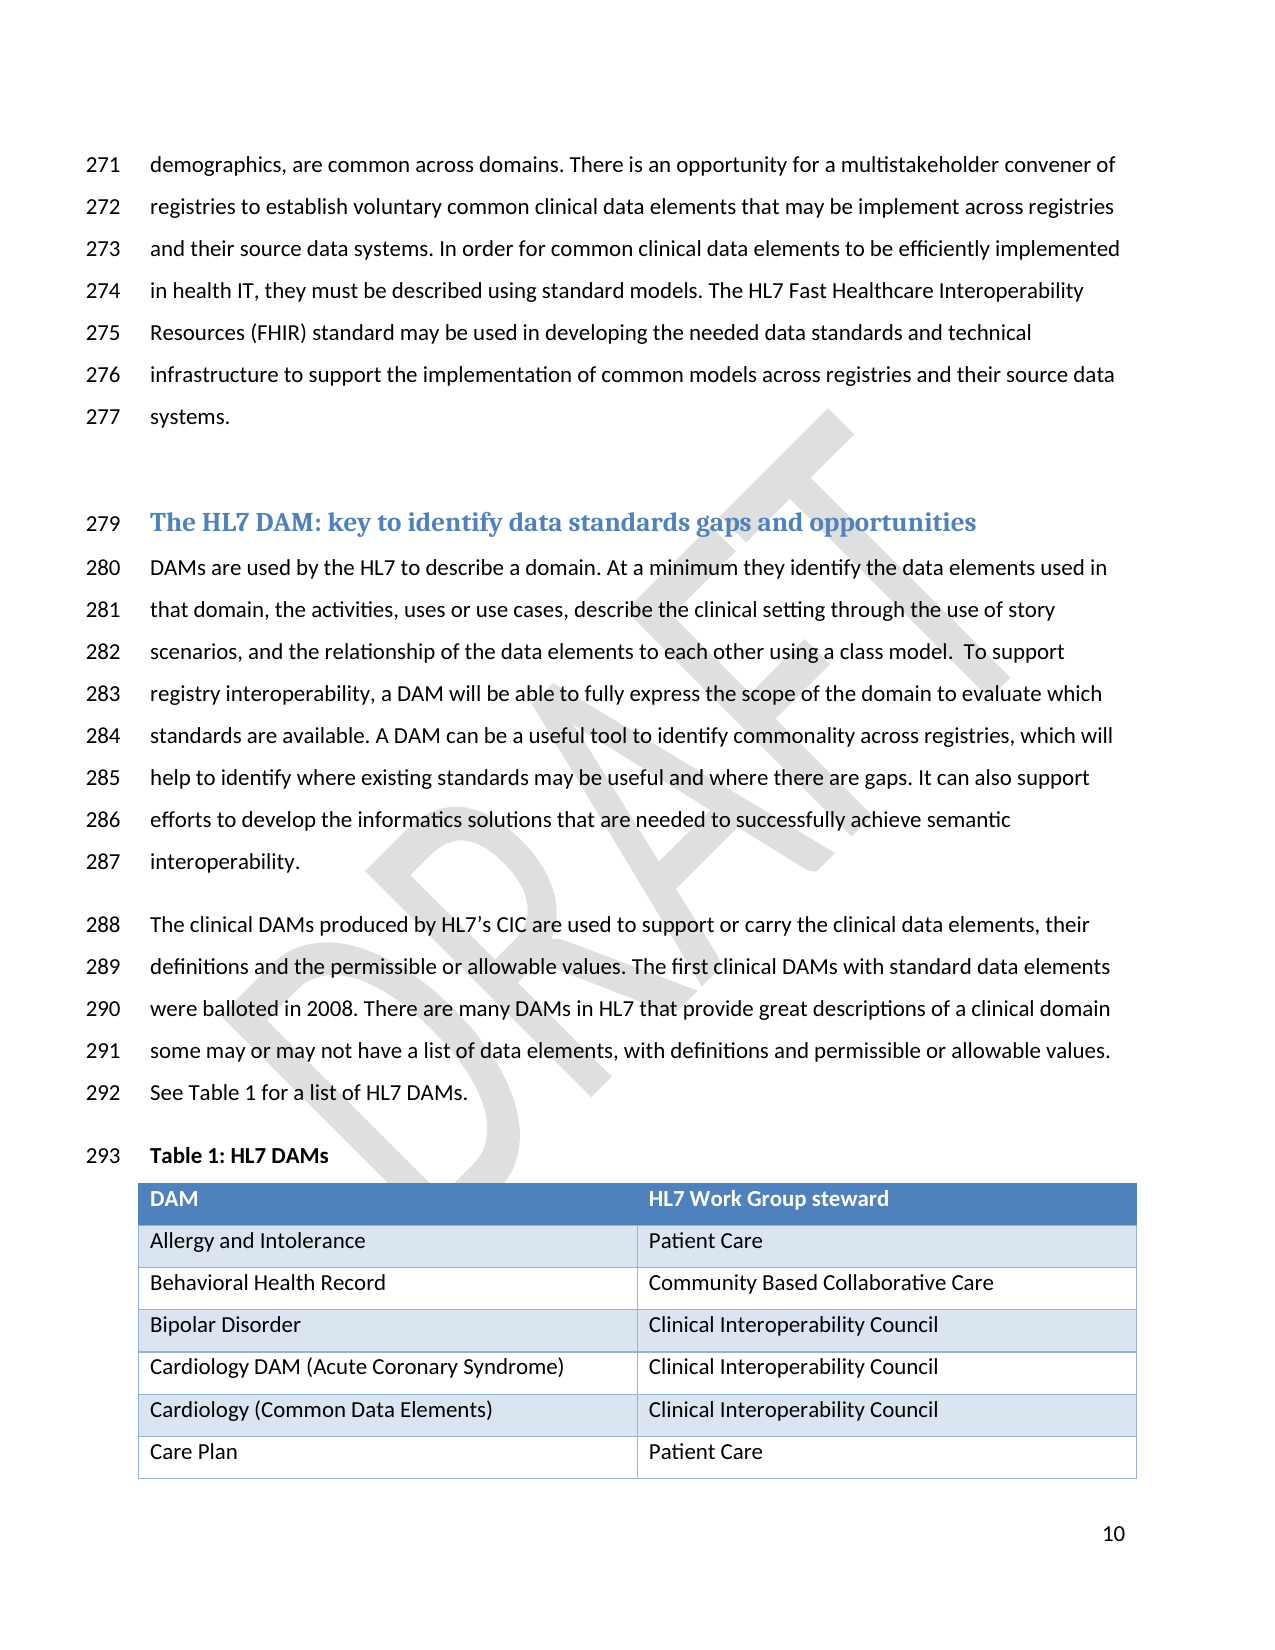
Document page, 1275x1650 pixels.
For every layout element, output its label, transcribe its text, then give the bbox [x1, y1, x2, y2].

table_cell Community Based Collaborative Care [638, 1268, 1136, 1309]
table_cell Cardiology (Common Data Elements) [139, 1395, 637, 1436]
table_cell Care Plan [139, 1437, 637, 1478]
text Table 1: HL7 DAMs [150, 1141, 1125, 1169]
table_cell Clinical Interoperability Council [638, 1310, 1136, 1351]
table_cell Cardiology DAM (Acute Coronary Syndrome) [139, 1353, 637, 1394]
table_cell Allergy and Intolerance [139, 1226, 637, 1267]
table_cell Behavioral Health Record [139, 1268, 637, 1309]
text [150, 150, 1125, 472]
table_cell Bipolar Disorder [139, 1310, 637, 1351]
table_cell Clinical Interoperability Council [638, 1395, 1136, 1436]
table_cell Clinical Interoperability Council [638, 1353, 1136, 1394]
table_cell Patient Care [638, 1437, 1136, 1478]
subtitle The HL7 DAM: key to identify data standards gaps and opportunities [150, 507, 1125, 538]
text The clinical DAMs produced by HL7’s CIC are used to support or carry the clinical data elements, their definitions and the permissible or allowable values. The first clinical DAMs with standard data elements were balloted in 2008. There are many DAMs in HL7 that provide great descriptions of a clinical domain some may or may not have a list of data elements, with definitions and permissible or allowable values. See Table 1 for a list of HL7 DAMs. [150, 910, 1125, 1106]
text DAMs are used by the HL7 to describe a domain. At a minimum they identify the data elements used in that domain, the activities, uses or use cases, describe the clinical setting through the use of story scenarios, and the relationship of the data elements to each other using a class model. To support registry interoperability, a DAM will be able to fully express the scope of the domain to evaluate which standards are available. A DAM can be a useful tool to identify commonality across registries, which will help to identify where existing standards may be useful and where there are gaps. It can also support efforts to develop the informatics solutions that are needed to successfully achieve semantic interoperability. [150, 553, 1125, 875]
table_header HL7 Work Group steward [638, 1184, 1136, 1225]
table_cell Patient Care [638, 1226, 1136, 1267]
table_header DAM [139, 1184, 637, 1225]
